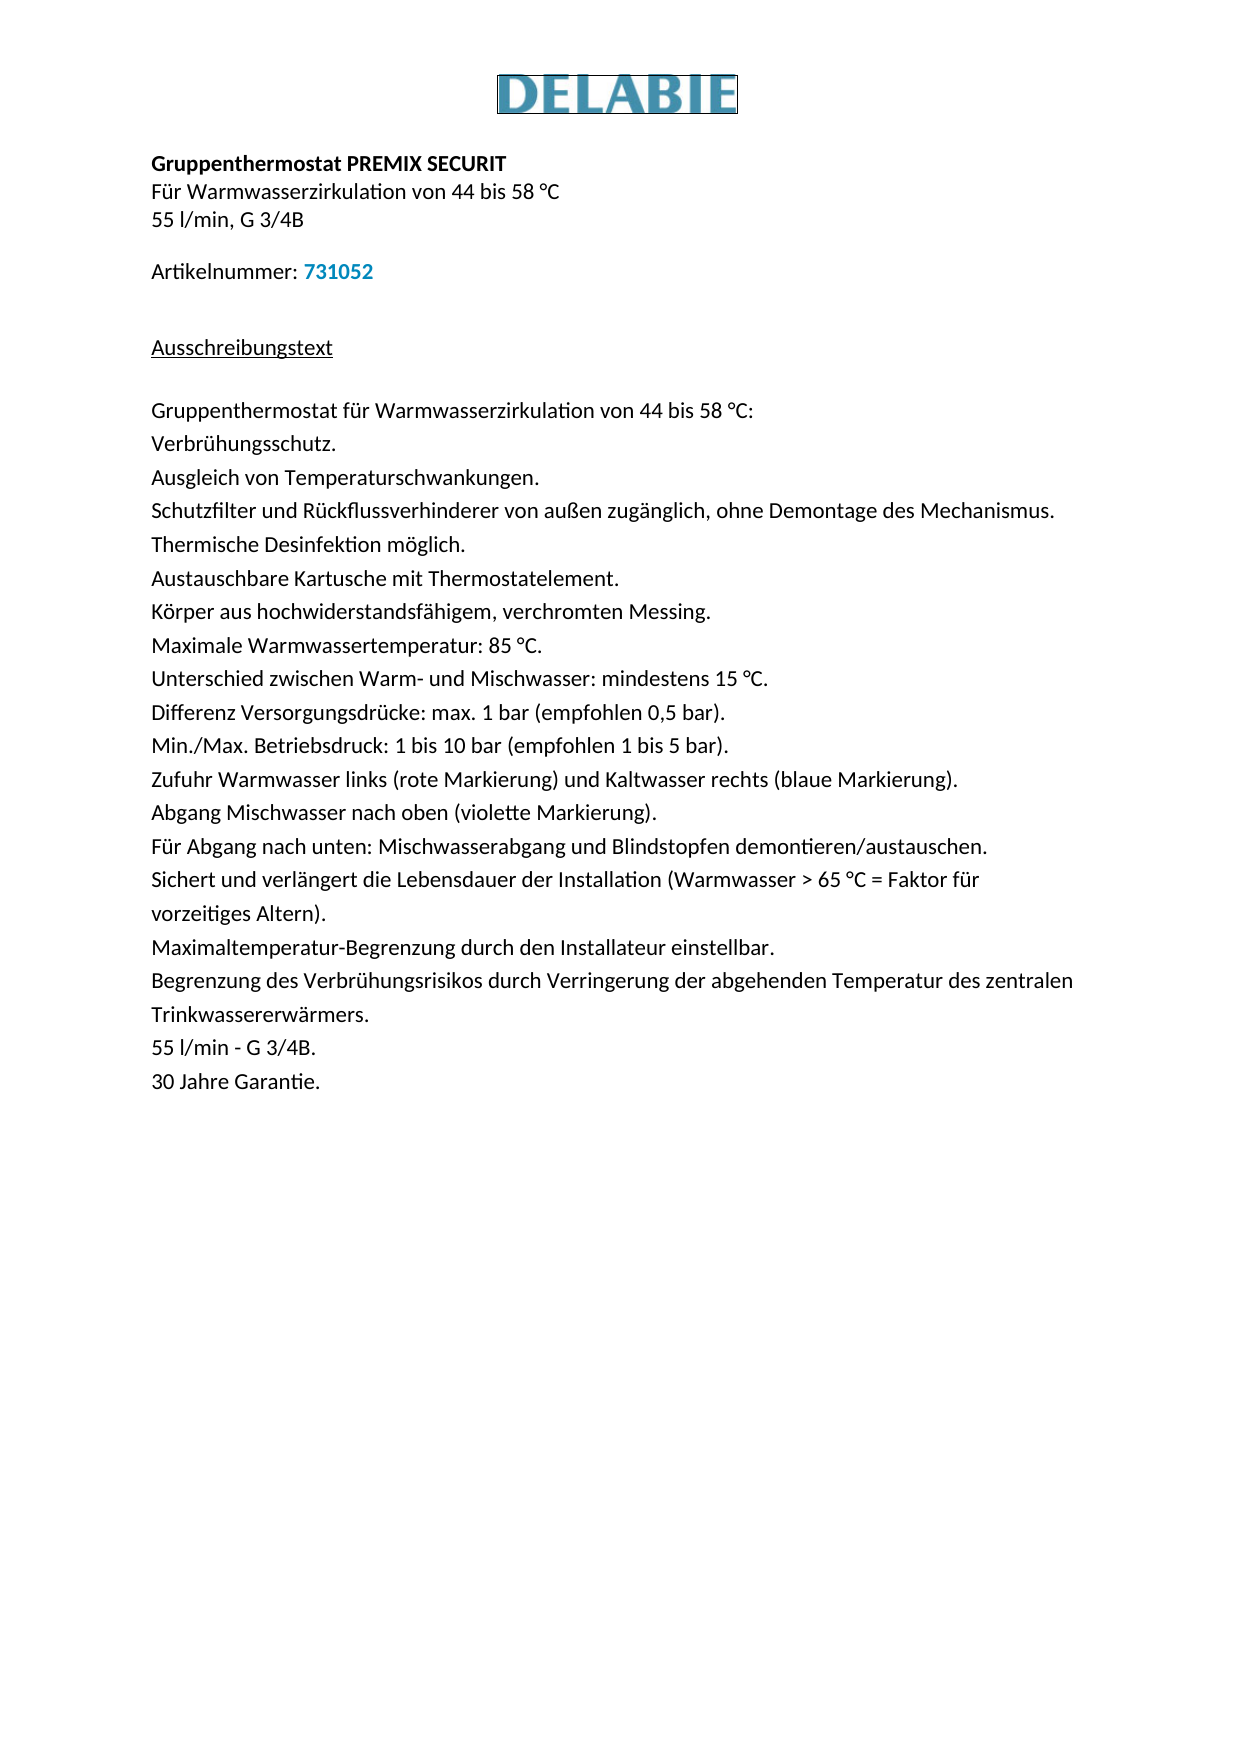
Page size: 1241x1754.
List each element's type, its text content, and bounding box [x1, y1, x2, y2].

text Abgang Mischwasser nach oben (violette Markierung). [151, 798, 1084, 827]
picture [498, 76, 737, 113]
text 30 Jahre Garantie. [151, 1067, 1084, 1095]
text Begrenzung des Verbrühungsrisikos durch Verringerung der abgehenden Temperatur des zentralen Trinkwassererwärmers. [151, 966, 1084, 1028]
text Für Warmwasserzirkulation von 44 bis 58 °C [151, 177, 1084, 205]
text Unterschied zwischen Warm- und Mischwasser: mindestens 15 °C. [151, 664, 1084, 692]
text Artikelnummer: 731052 [151, 257, 1084, 285]
text Sichert und verlängert die Lebensdauer der Installation (Warmwasser > 65 °C = Faktor für vorzeitiges Altern). [151, 866, 1084, 927]
text Körper aus hochwiderstandsfähigem, verchromten Messing. [151, 597, 1084, 625]
text Schutzfilter und Rückflussverhinderer von außen zugänglich, ohne Demontage des Mechanismus. [151, 497, 1084, 525]
text Gruppenthermostat für Warmwasserzirkulation von 44 bis 58 °C: [151, 396, 1084, 424]
text Differenz Versorgungsdrücke: max. 1 bar (empfohlen 0,5 bar). [151, 698, 1084, 726]
text Austauschbare Kartusche mit Thermostatelement. [151, 564, 1084, 592]
text 55 l/min - G 3/4B. [151, 1033, 1084, 1061]
text Maximaltemperatur-Begrenzung durch den Installateur einstellbar. [151, 933, 1084, 961]
text Verbrühungsschutz. [151, 429, 1084, 458]
text Gruppenthermostat PREMIX SECURIT [151, 149, 1084, 177]
text Ausschreibungstext [151, 333, 1084, 361]
text Thermische Desinfektion möglich. [151, 530, 1084, 558]
text Ausgleich von Temperaturschwankungen. [151, 463, 1084, 491]
text Min./Max. Betriebsdruck: 1 bis 10 bar (empfohlen 1 bis 5 bar). [151, 731, 1084, 759]
text Zufuhr Warmwasser links (rote Markierung) und Kaltwasser rechts (blaue Markierung). [151, 765, 1084, 793]
text 55 l/min, G 3/4B [151, 205, 1084, 233]
text Maximale Warmwassertemperatur: 85 °C. [151, 631, 1084, 659]
text Für Abgang nach unten: Mischwasserabgang und Blindstopfen demontieren/austauschen. [151, 832, 1084, 860]
